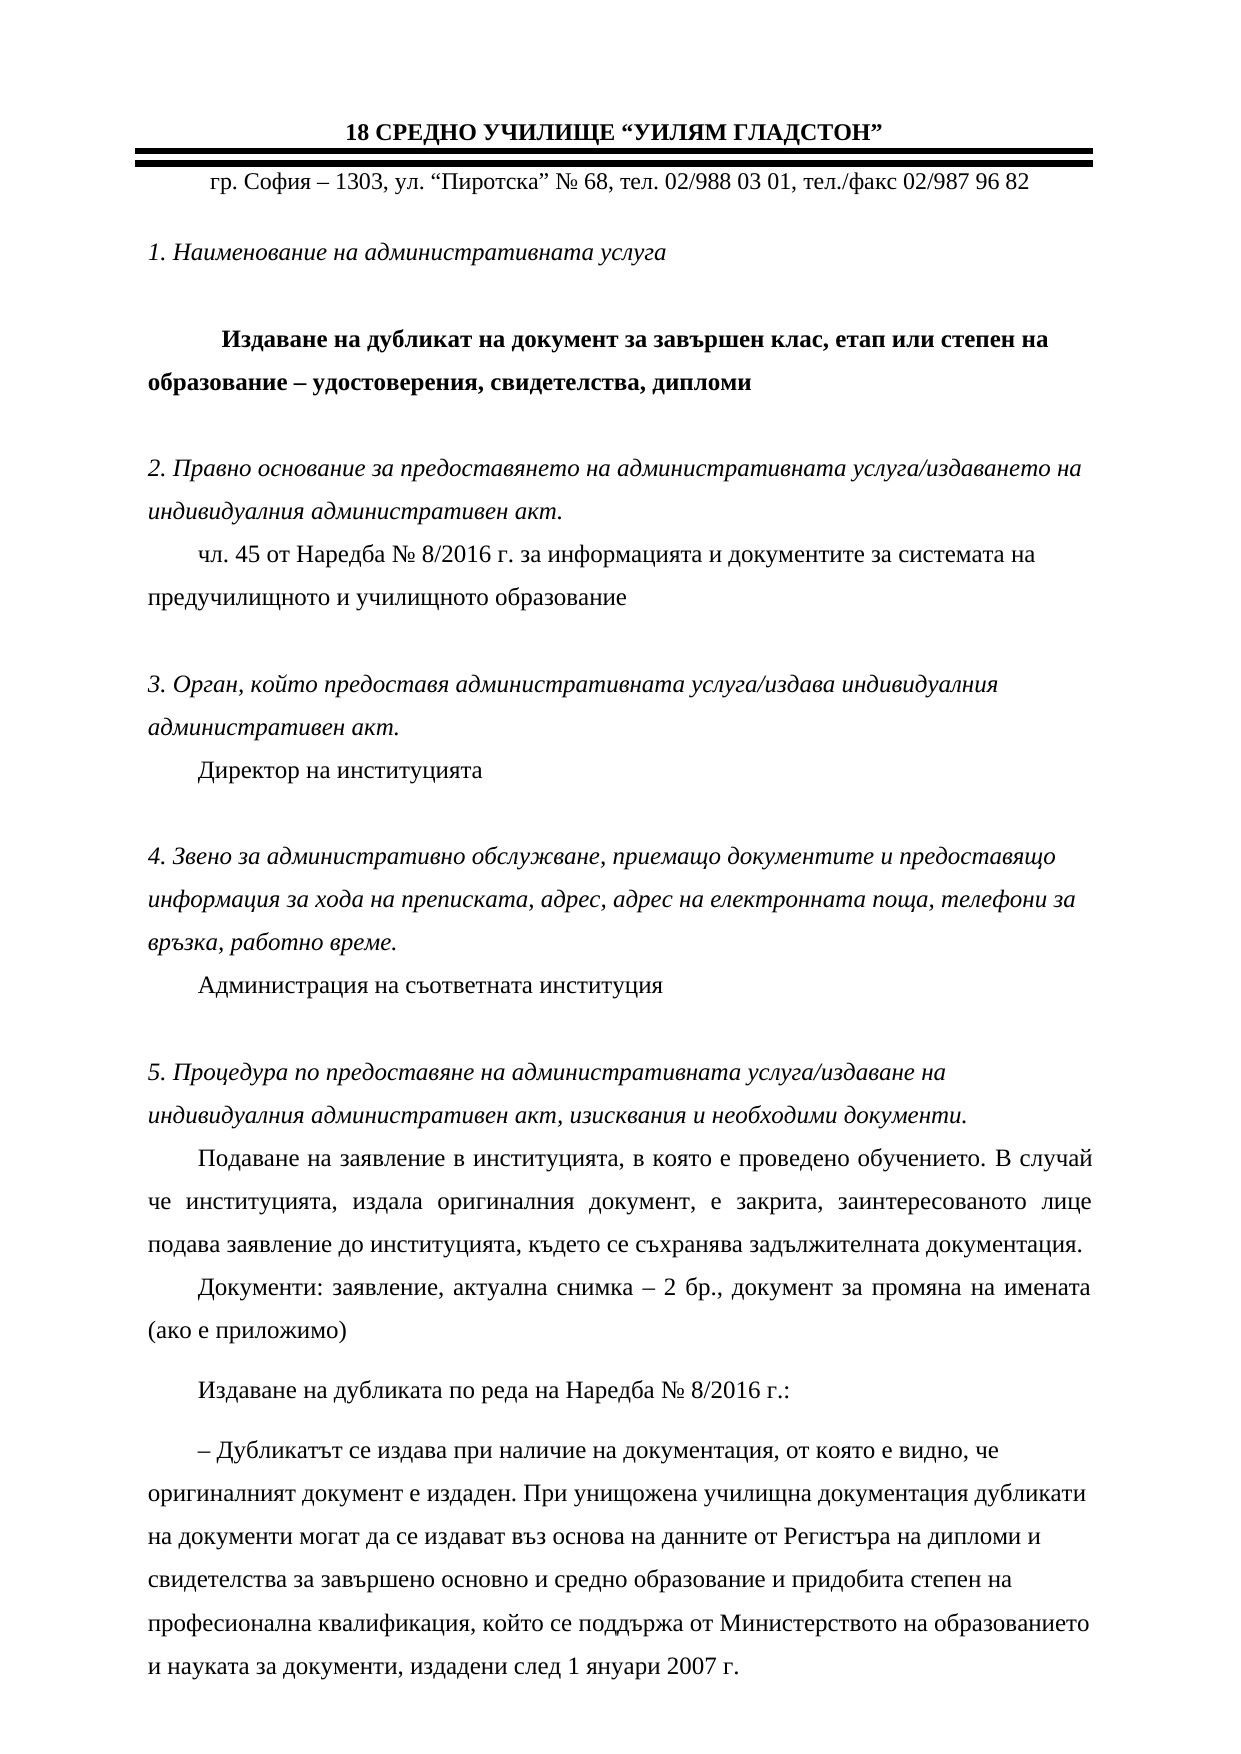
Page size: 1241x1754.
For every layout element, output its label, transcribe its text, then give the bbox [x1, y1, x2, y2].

text Документи: заявление, актуална снимка – 2 бр., документ за промяна на имената (ако е приложимо) [148, 1272, 1093, 1344]
text Подаване на заявление в институцията, в която е проведено обучението. В случай че институцията, издала оригиналния документ, е закрита, заинтересованото лице подава заявление до институцията, където се съхранява задължителната документация. [148, 1143, 1093, 1258]
text Издаване на дубликат на документ за завършен клас, етап или степен на образование – удостоверения, свидетелства, дипломи [148, 324, 1093, 396]
text – Дубликатът се издава при наличие на документация, от която е видно, че оригиналният документ е издаден. При унищожена училищна документация дубликати на документи могат да се издават въз основа на данните от Регистъра на дипломи и свидетелства за завършено основно и средно образование и придобита степен на професионална квалификация, който се поддържа от Министерството на образованието и науката за документи, издадени след 1 януари 2007 г. [148, 1435, 1093, 1679]
text Издаване на дубликата по реда на Наредба № 8/2016 г.: [148, 1375, 1093, 1404]
text чл. 45 от Наредба № 8/2016 г. за информацията и документите за системата на предучилищното и училищното образование 3. Орган, който предоставя административната услуга/издава индивидуалния административен акт. [148, 539, 1093, 741]
text 2. Правно основание за предоставянето на административната услуга/издаването на индивидуалния административен акт. [148, 410, 1093, 525]
text Администрация на съответната институция 5. Процедура по предоставяне на административната услуга/издаване на индивидуалния административен акт, изисквания и необходими документи. [148, 971, 1093, 1129]
text 4. Звено за административно обслужване, приемащо документите и предоставящо информация за хода на преписката, адрес, адрес на електронната поща, телефони за връзка, работно време. [148, 798, 1093, 956]
text 1. Наименование на административната услуга [148, 237, 1093, 266]
text Директор на институцията [148, 755, 1093, 784]
text гр. София – 1303, ул. “Пиротска” № 68, тел. 02/988 03 01, тел./факс 02/987 96 82 [148, 167, 1093, 194]
text 18 СРЕДНО УЧИЛИЩЕ “УИЛЯМ ГЛАДСТОН” [135, 118, 1093, 148]
